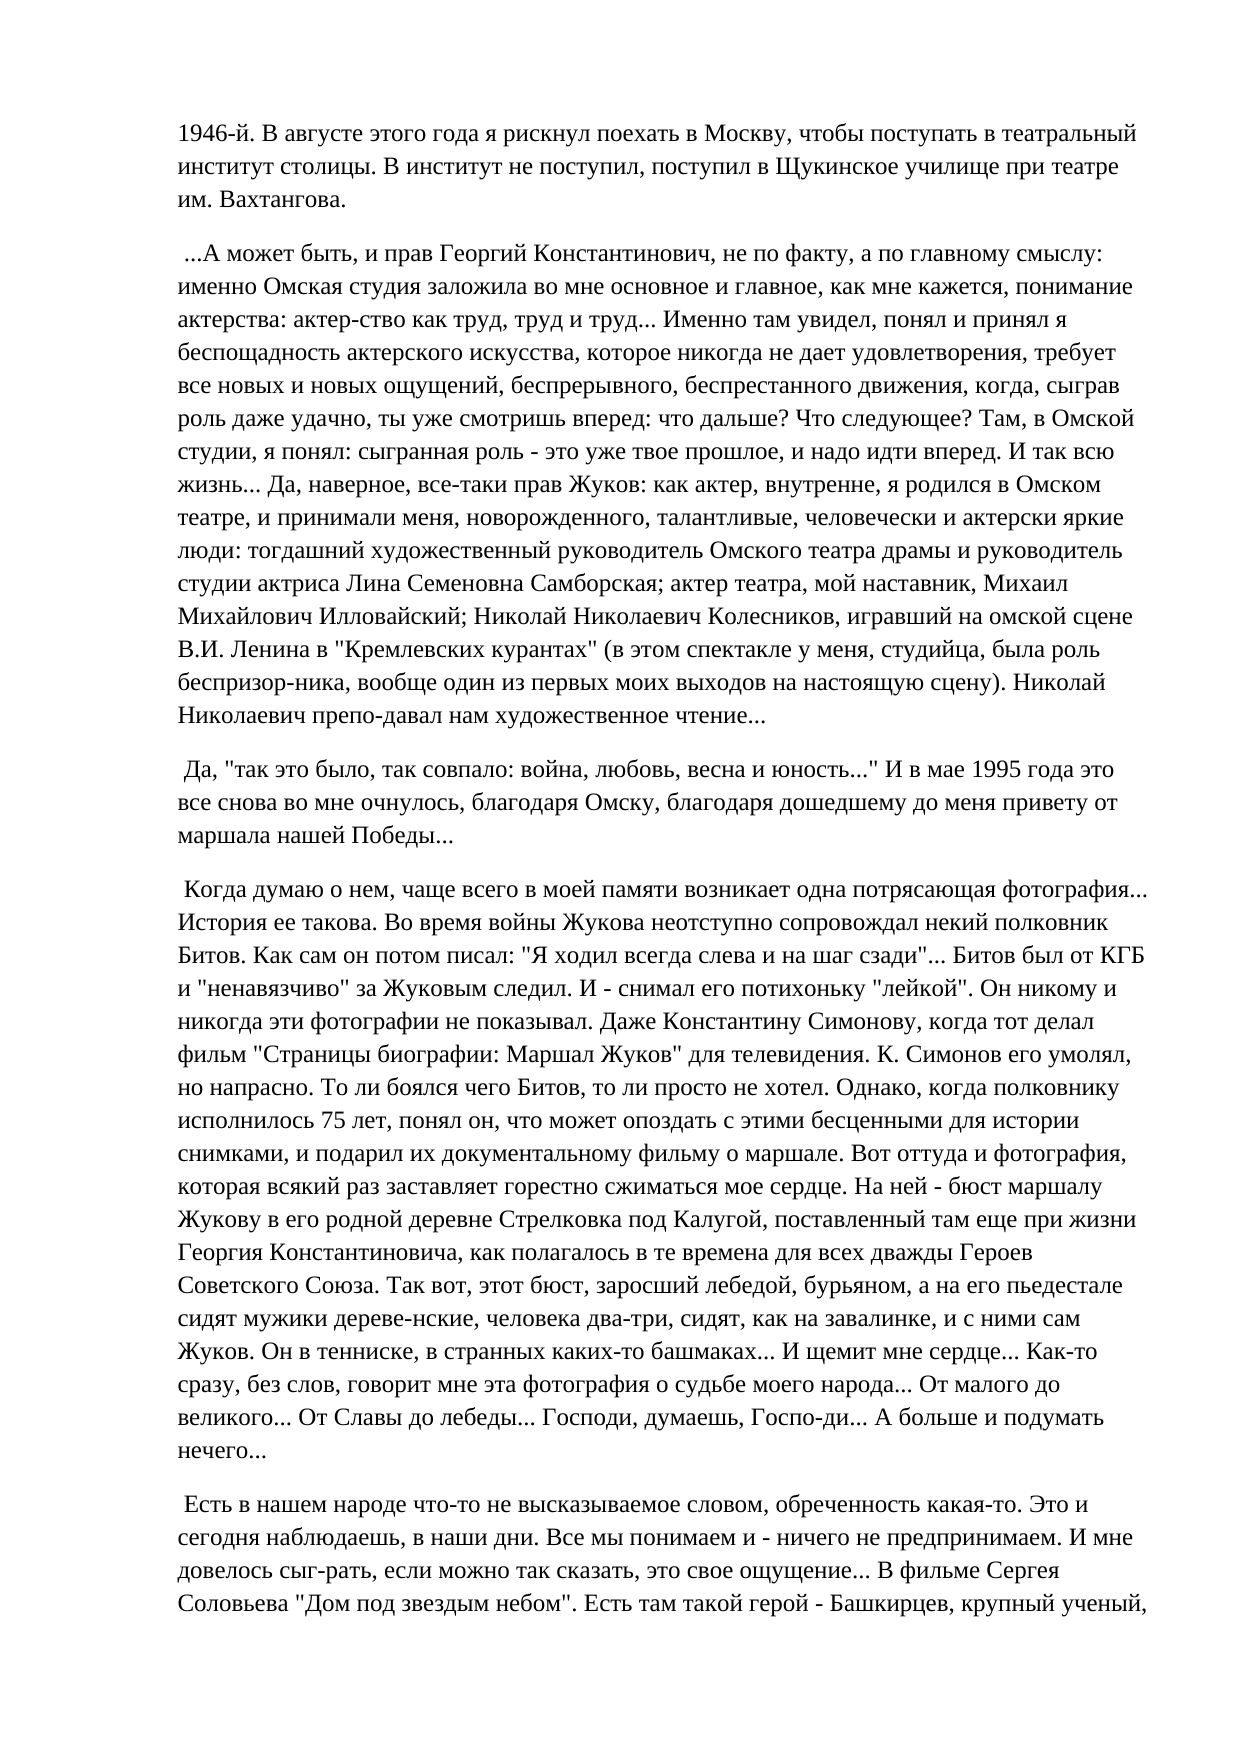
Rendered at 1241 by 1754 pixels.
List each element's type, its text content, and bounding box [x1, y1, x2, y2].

text Когда думаю о нем, чаще всего в моей памяти возникает одна потрясающая фотография... История ее такова. Во время войны Жукова неотступно сопровождал некий полковник Битов. Как сам он потом писал: "Я ходил всегда слева и на шаг сзади"... Битов был от КГБ и "ненавязчиво" за Жуковым следил. И - снимал его потихоньку "лейкой". Он никому и никогда эти фотографии не показывал. Даже Константину Симонову, когда тот делал фильм "Страницы биографии: Маршал Жуков" для телевидения. К. Симонов его умолял, но напрасно. То ли боялся чего Битов, то ли просто не хотел. Однако, когда полковнику исполнилось 75 лет, понял он, что может опоздать с этими бесценными для истории снимками, и подарил их документальному фильму о маршале. Вот оттуда и фотография, которая всякий раз заставляет горестно сжиматься мое сердце. На ней - бюст маршалу Жукову в его родной деревне Стрелковка под Калугой, поставленный там еще при жизни Георгия Константиновича, как полагалось в те времена для всех дважды Героев Советского Союза. Так вот, этот бюст, заросший лебедой, бурьяном, а на его пьедестале сидят мужики дереве-нские, человека два-три, сидят, как на завалинке, и с ними сам Жуков. Он в тенниске, в странных каких-то башмаках... И щемит мне сердце... Как-то сразу, без слов, говорит мне эта фотография о судьбе моего народа... От малого до великого... От Славы до лебеды... Господи, думаешь, Госпо-ди... А больше и подумать нечего... [177, 874, 1152, 1464]
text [177, 118, 1152, 213]
text Да, "так это было, так совпало: война, любовь, весна и юность..." И в мае 1995 года это все снова во мне очнулось, благодаря Омску, благодаря дошедшему до меня привету от маршала нашей Победы... [177, 754, 1152, 849]
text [177, 1489, 1152, 1617]
text ...А может быть, и прав Георгий Константинович, не по факту, а по главному смыслу: именно Омская студия заложила во мне основное и главное, как мне кажется, понимание актерства: актер-ство как труд, труд и труд... Именно там увидел, понял и принял я беспощадность актерского искусства, которое никогда не дает удовлетворения, требует все новых и новых ощущений, беспрерывного, беспрестанного движения, когда, сыграв роль даже удачно, ты уже смотришь вперед: что дальше? Что следующее? Там, в Омской студии, я понял: сыгранная роль - это уже твое прошлое, и надо идти вперед. И так всю жизнь... Да, наверное, все-таки прав Жуков: как актер, внутренне, я родился в Омском театре, и принимали меня, новорожденного, талантливые, человечески и актерски яркие люди: тогдашний художественный руководитель Омского театра драмы и руководитель студии актриса Лина Семеновна Самборская; актер театра, мой наставник, Михаил Михайлович Илловайский; Николай Николаевич Колесников, игравший на омской сцене В.И. Ленина в "Кремлевских курантах" (в этом спектакле у меня, студийца, была роль беспризор-ника, вообще один из первых моих выходов на настоящую сцену). Николай Николаевич препо-давал нам художественное чтение... [177, 238, 1152, 729]
